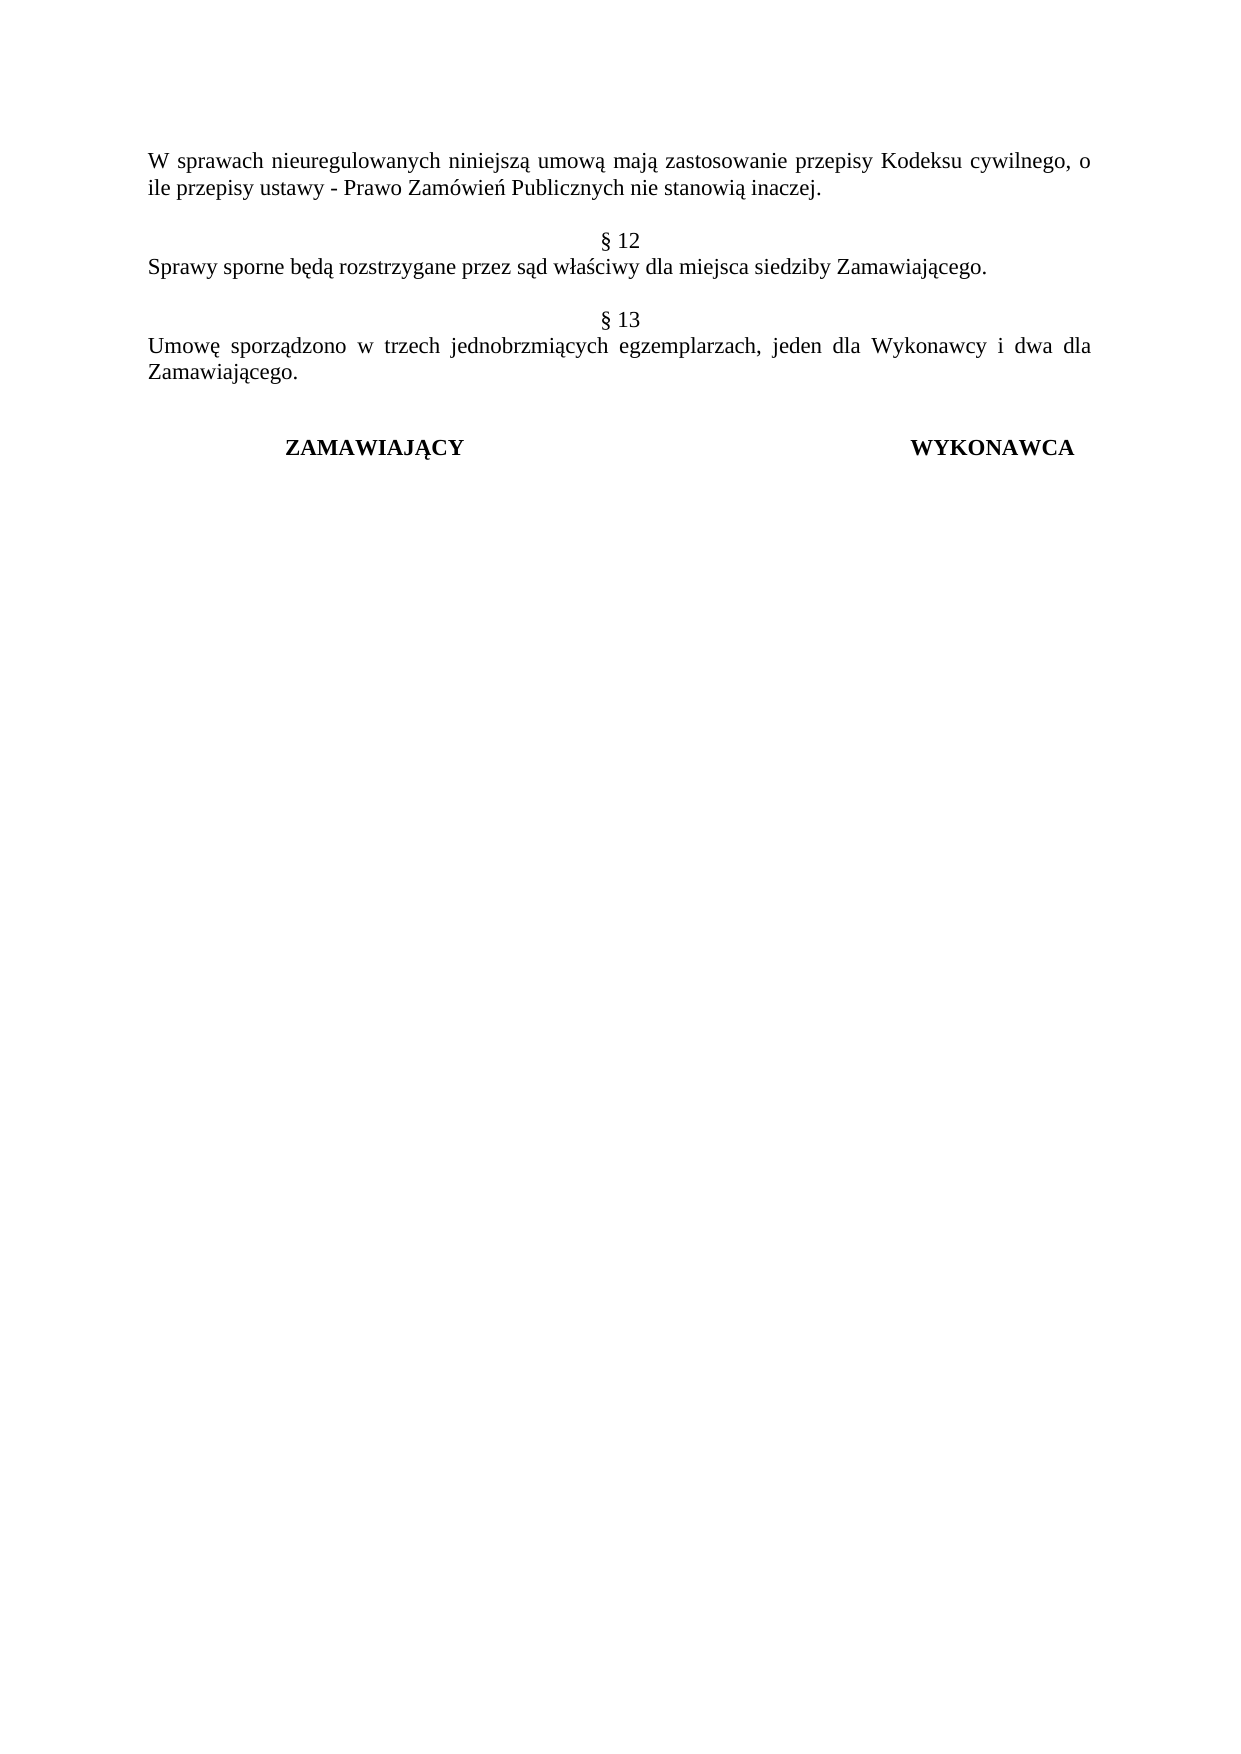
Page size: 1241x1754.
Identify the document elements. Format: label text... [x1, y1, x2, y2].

text Umowę sporządzono w trzech jednobrzmiących egzemplarzach, jeden dla Wykonawcy i dwa dla Zamawiającego. [148, 332, 1093, 385]
text ZAMAWIAJĄCY WYKONAWCA [148, 434, 1093, 460]
text § 13 [148, 306, 1093, 332]
text Sprawy sporne będą rozstrzygane przez sąd właściwy dla miejsca siedziby Zamawiającego. [148, 253, 1093, 279]
text W sprawach nieuregulowanych niniejszą umową mają zastosowanie przepisy Kodeksu cywilnego, o ile przepisy ustawy - Prawo Zamówień Publicznych nie stanowią inaczej. [148, 148, 1093, 200]
text § 12 [148, 227, 1093, 253]
